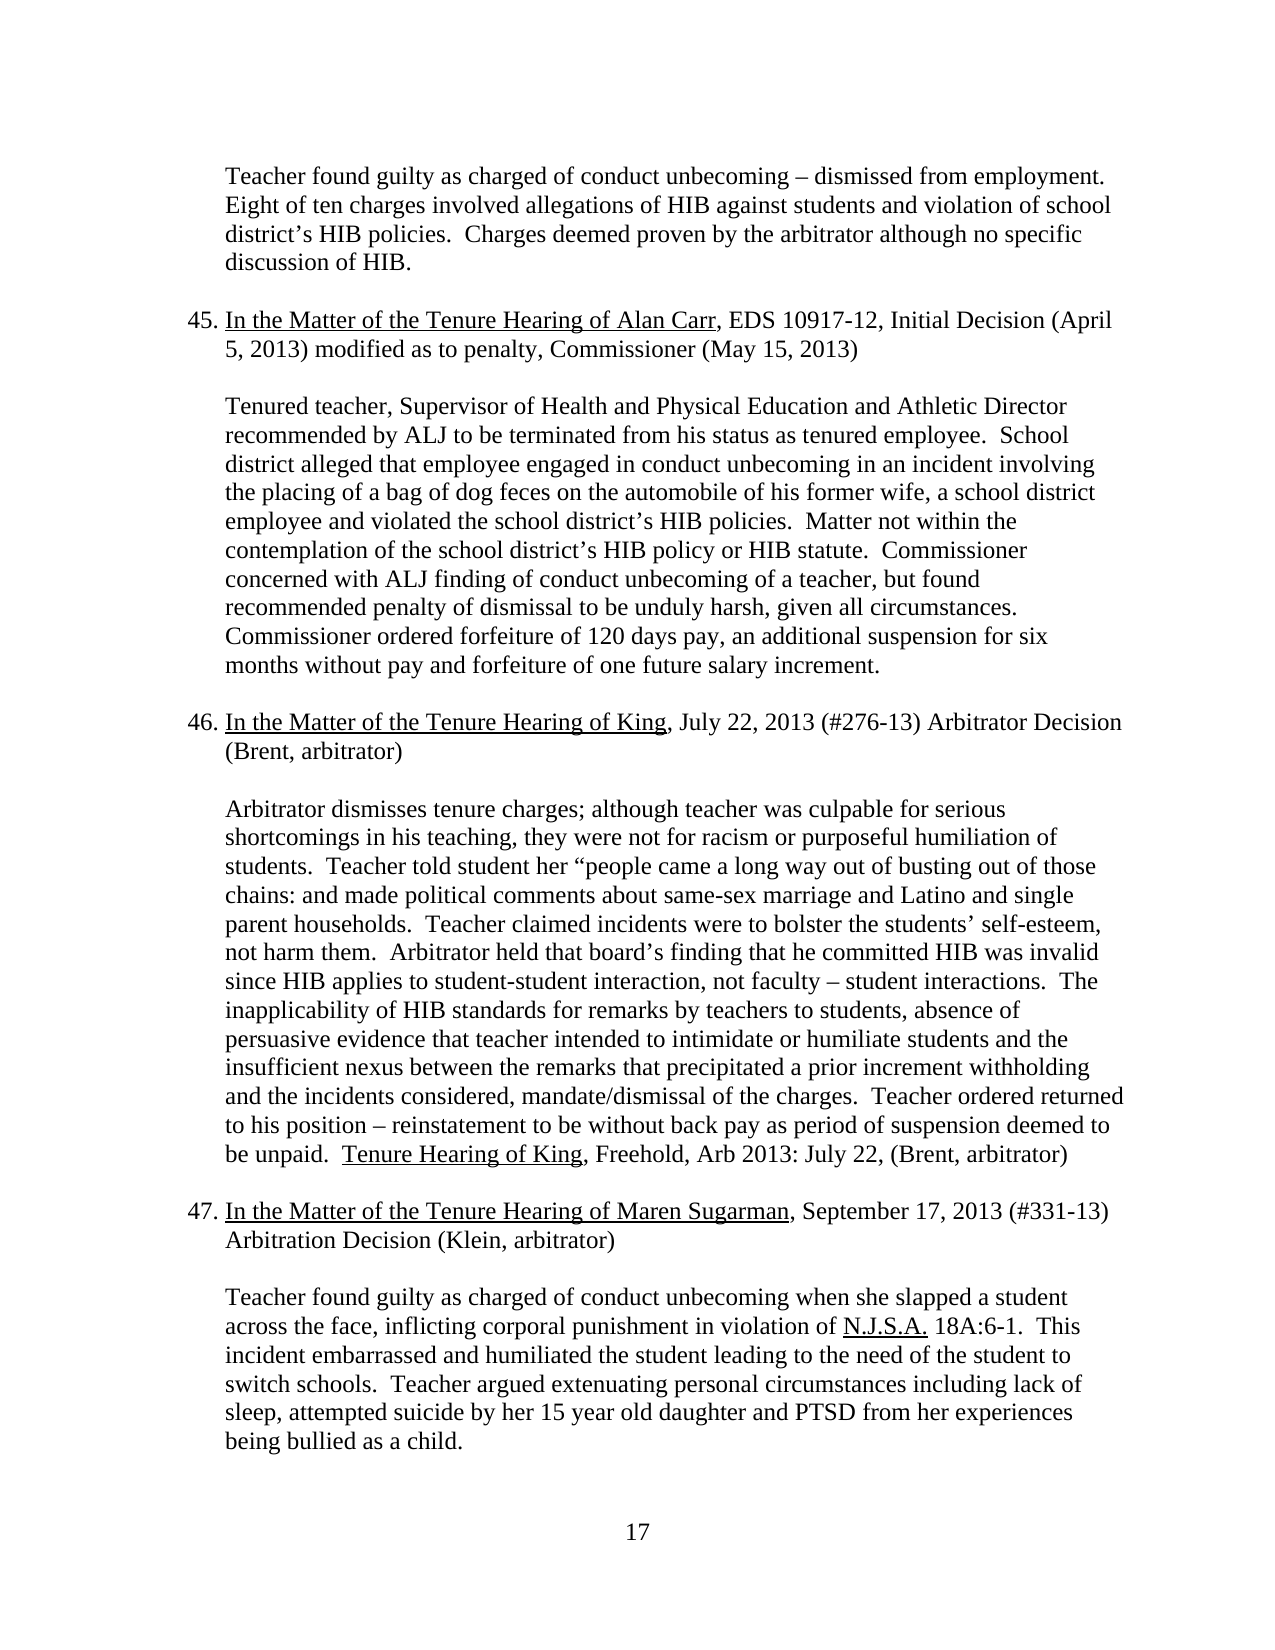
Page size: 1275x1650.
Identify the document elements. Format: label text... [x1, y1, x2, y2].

list In the Matter of the Tenure Hearing of Maren Sugarman, September 17, 2013 (#331-13) Arbitration Decision (Klein, arbitrator) [187, 1196, 1125, 1254]
list Tenured teacher, Supervisor of Health and Physical Education and Athletic Director recommended by ALJ to be terminated from his status as tenured employee. School district alleged that employee engaged in conduct unbecoming in an incident involving the placing of a bag of dog feces on the automobile of his former wife, a school district employee and violated the school district’s HIB policies. Matter not within the contemplation of the school district’s HIB policy or HIB statute. Commissioner concerned with ALJ finding of conduct unbecoming of a teacher, but found recommended penalty of dismissal to be unduly harsh, given all circumstances. Commissioner ordered forfeiture of 120 days pay, an additional suspension for six months without pay and forfeiture of one future salary increment. [225, 391, 1125, 679]
list Teacher found guilty as charged of conduct unbecoming when she slapped a student across the face, inflicting corporal punishment in violation of N.J.S.A. 18A:6-1. This incident embarrassed and humiliated the student leading to the need of the student to switch schools. Teacher argued extenuating personal circumstances including lack of sleep, attempted suicide by her 15 year old daughter and PTSD from her experiences being bullied as a child. [225, 1282, 1125, 1455]
list In the Matter of the Tenure Hearing of Alan Carr, EDS 10917-12, Initial Decision (April 5, 2013) modified as to penalty, Commissioner (May 15, 2013) [187, 305, 1125, 362]
list Arbitrator dismisses tenure charges; although teacher was culpable for serious shortcomings in his teaching, they were not for racism or purposeful humiliation of students. Teacher told student her “people came a long way out of busting out of those chains: and made political comments about same-sex marriage and Latino and single parent households. Teacher claimed incidents were to bolster the students’ self-esteem, not harm them. Arbitrator held that board’s finding that he committed HIB was invalid since HIB applies to student-student interaction, not faculty – student interactions. The inapplicability of HIB standards for remarks by teachers to students, absence of persuasive evidence that teacher intended to intimidate or humiliate students and the insufficient nexus between the remarks that precipitated a prior increment withholding and the incidents considered, mandate/dismissal of the charges. Teacher ordered returned to his position – reinstatement to be without back pay as period of suspension deemed to be unpaid. Tenure Hearing of King, Freehold, Arb 2013: July 22, (Brent, arbitrator) [225, 794, 1125, 1167]
list Teacher found guilty as charged of conduct unbecoming – dismissed from employment. Eight of ten charges involved allegations of HIB against students and violation of school district’s HIB policies. Charges deemed proven by the arbitrator although no specific discussion of HIB. [225, 161, 1125, 276]
list In the Matter of the Tenure Hearing of King, July 22, 2013 (#276-13) Arbitrator Decision (Brent, arbitrator) [187, 707, 1125, 765]
